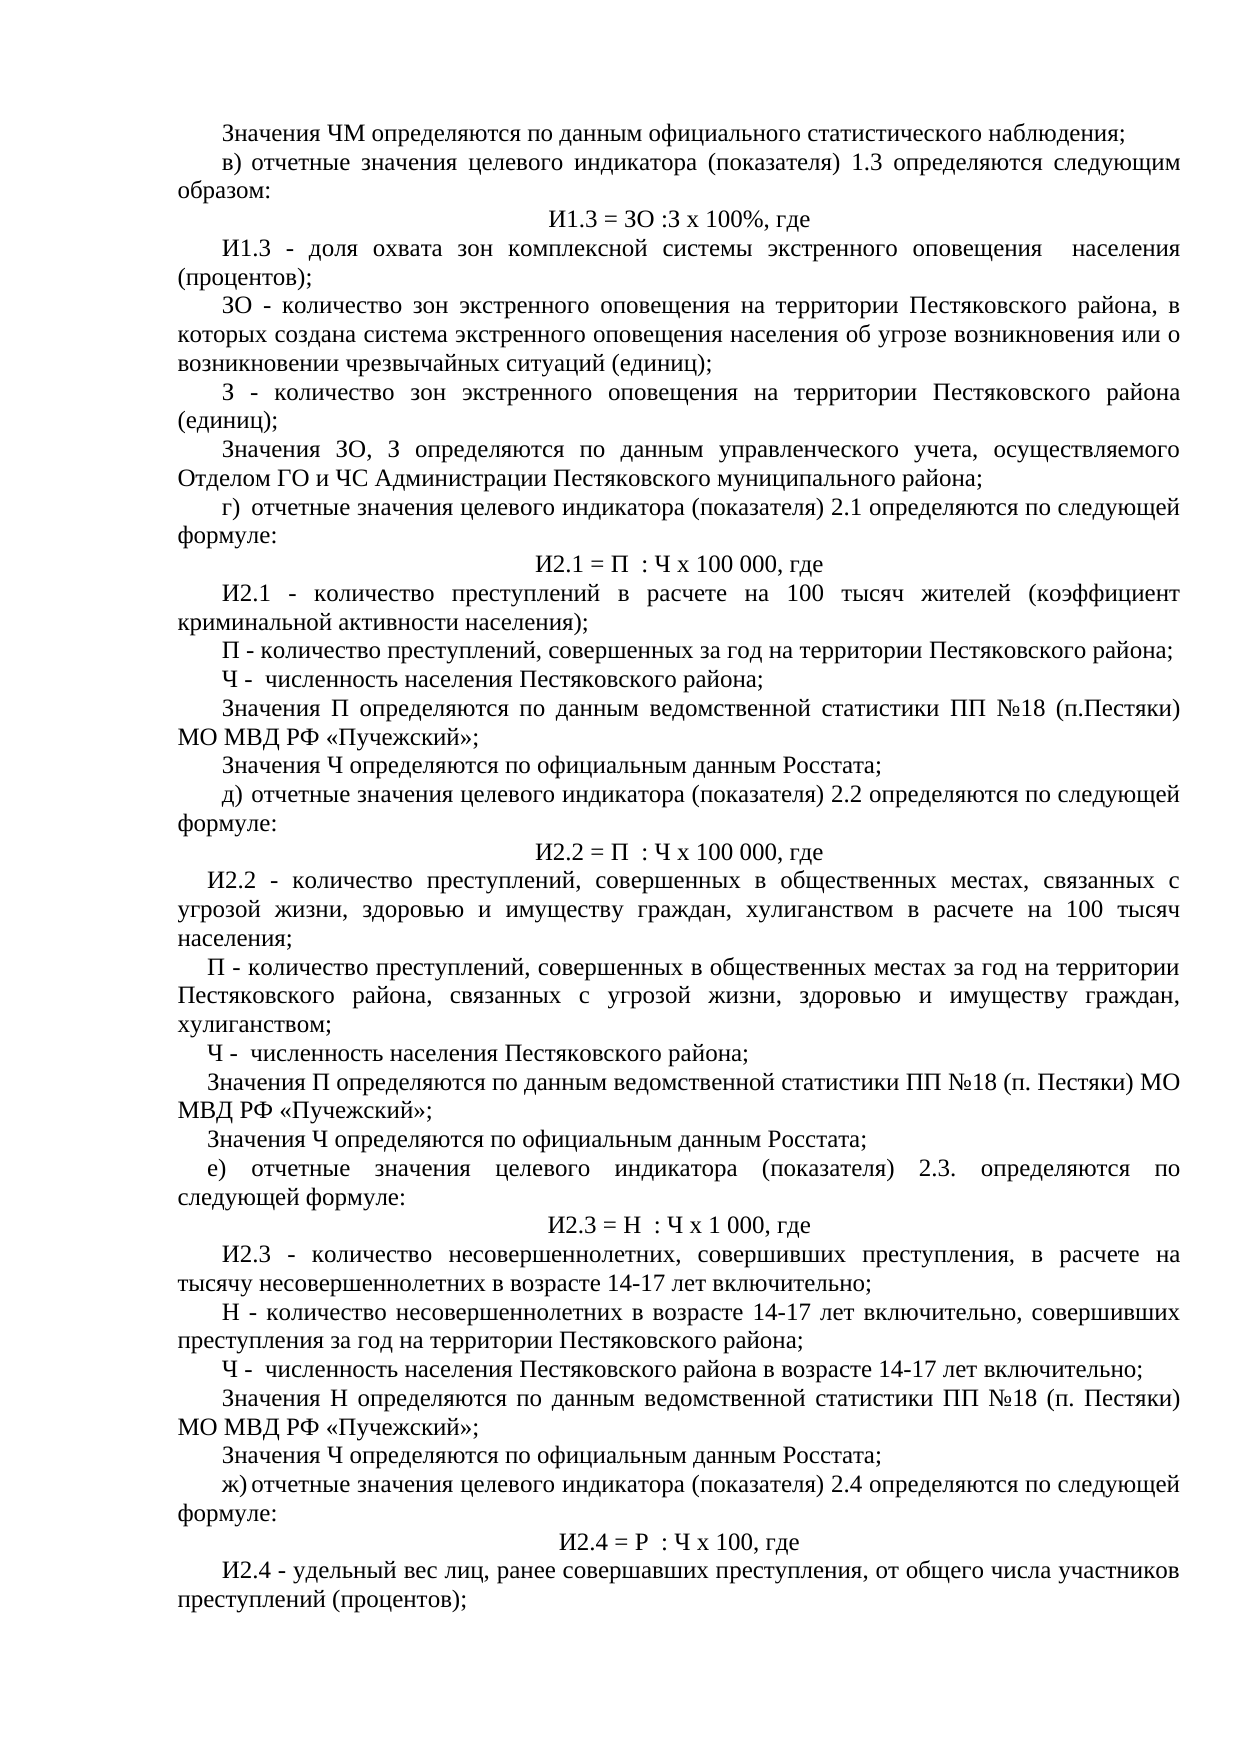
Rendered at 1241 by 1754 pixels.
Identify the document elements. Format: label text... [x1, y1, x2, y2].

text Значения П определяются по данным ведомственной статистики ПП №18 (п. Пестяки) МО МВД РФ «Пучежский»; [177, 1067, 1181, 1124]
text Ч - численность населения Пестяковского района в возрасте 14-17 лет включительно; [177, 1354, 1181, 1383]
text Н - количество несовершеннолетних в возрасте 14-17 лет включительно, совершивших преступления за год на территории Пестяковского района; [177, 1297, 1181, 1354]
text Значения ЧМ определяются по данным официального статистического наблюдения; [177, 118, 1181, 147]
text И2.2 = П : Ч х 100 000, где [177, 837, 1181, 866]
text ЗО - количество зон экстренного оповещения на территории Пестяковского района, в которых создана система экстренного оповещения населения об угрозе возникновения или о возникновении чрезвычайных ситуаций (единиц); [177, 291, 1181, 377]
list отчетные значения целевого индикатора (показателя) 2.2 определяются по следующей формуле: [177, 779, 1181, 837]
text И2.3 = Н : Ч х 1 000, где [177, 1211, 1181, 1239]
list отчетные значения целевого индикатора (показателя) 2.4 определяются по следующей формуле: [177, 1469, 1181, 1527]
text И2.4 = Р : Ч х 100, где [177, 1527, 1181, 1556]
list отчетные значения целевого индикатора (показателя) 2.3. определяются по следующей формуле: [177, 1153, 1181, 1211]
text Значения П определяются по данным ведомственной статистики ПП №18 (п.Пестяки) МО МВД РФ «Пучежский»; [177, 693, 1181, 751]
text Значения Ч определяются по официальным данным Росстата; [177, 751, 1181, 779]
text Значения Н определяются по данным ведомственной статистики ПП №18 (п. Пестяки) МО МВД РФ «Пучежский»; [177, 1383, 1181, 1441]
text П - количество преступлений, совершенных за год на территории Пестяковского района; [177, 636, 1181, 664]
text И2.3 - количество несовершеннолетних, совершивших преступления, в расчете на тысячу несовершеннолетних в возрасте 14-17 лет включительно; [177, 1239, 1181, 1297]
text П - количество преступлений, совершенных в общественных местах за год на территории Пестяковского района, связанных с угрозой жизни, здоровью и имуществу граждан, хулиганством; [177, 952, 1181, 1038]
list отчетные значения целевого индикатора (показателя) 2.1 определяются по следующей формуле: [177, 492, 1181, 549]
text Значения Ч определяются по официальным данным Росстата; [177, 1124, 1181, 1153]
text И1.3 = ЗО :З х 100%, где [177, 204, 1181, 233]
text И2.1 - количество преступлений в расчете на 100 тысяч жителей (коэффициент криминальной активности населения); [177, 578, 1181, 636]
text И2.4 - удельный вес лиц, ранее совершавших преступления, от общего числа участников преступлений (процентов); [177, 1556, 1181, 1613]
text И2.2 - количество преступлений, совершенных в общественных местах, связанных с угрозой жизни, здоровью и имуществу граждан, хулиганством в расчете на 100 тысяч населения; [177, 866, 1181, 952]
text Ч - численность населения Пестяковского района; [177, 1038, 1181, 1067]
text Значения ЗО, З определяются по данным управленческого учета, осуществляемого Отделом ГО и ЧС Администрации Пестяковского муниципального района; [177, 434, 1181, 492]
text З - количество зон экстренного оповещения на территории Пестяковского района (единиц); [177, 377, 1181, 434]
text И1.3 - доля охвата зон комплексной системы экстренного оповещения населения (процентов); [177, 233, 1181, 291]
text Ч - численность населения Пестяковского района; [177, 664, 1181, 693]
text И2.1 = П : Ч х 100 000, где [177, 549, 1181, 578]
list отчетные значения целевого индикатора (показателя) 1.3 определяются следующим образом: [177, 147, 1181, 204]
text Значения Ч определяются по официальным данным Росстата; [177, 1441, 1181, 1469]
